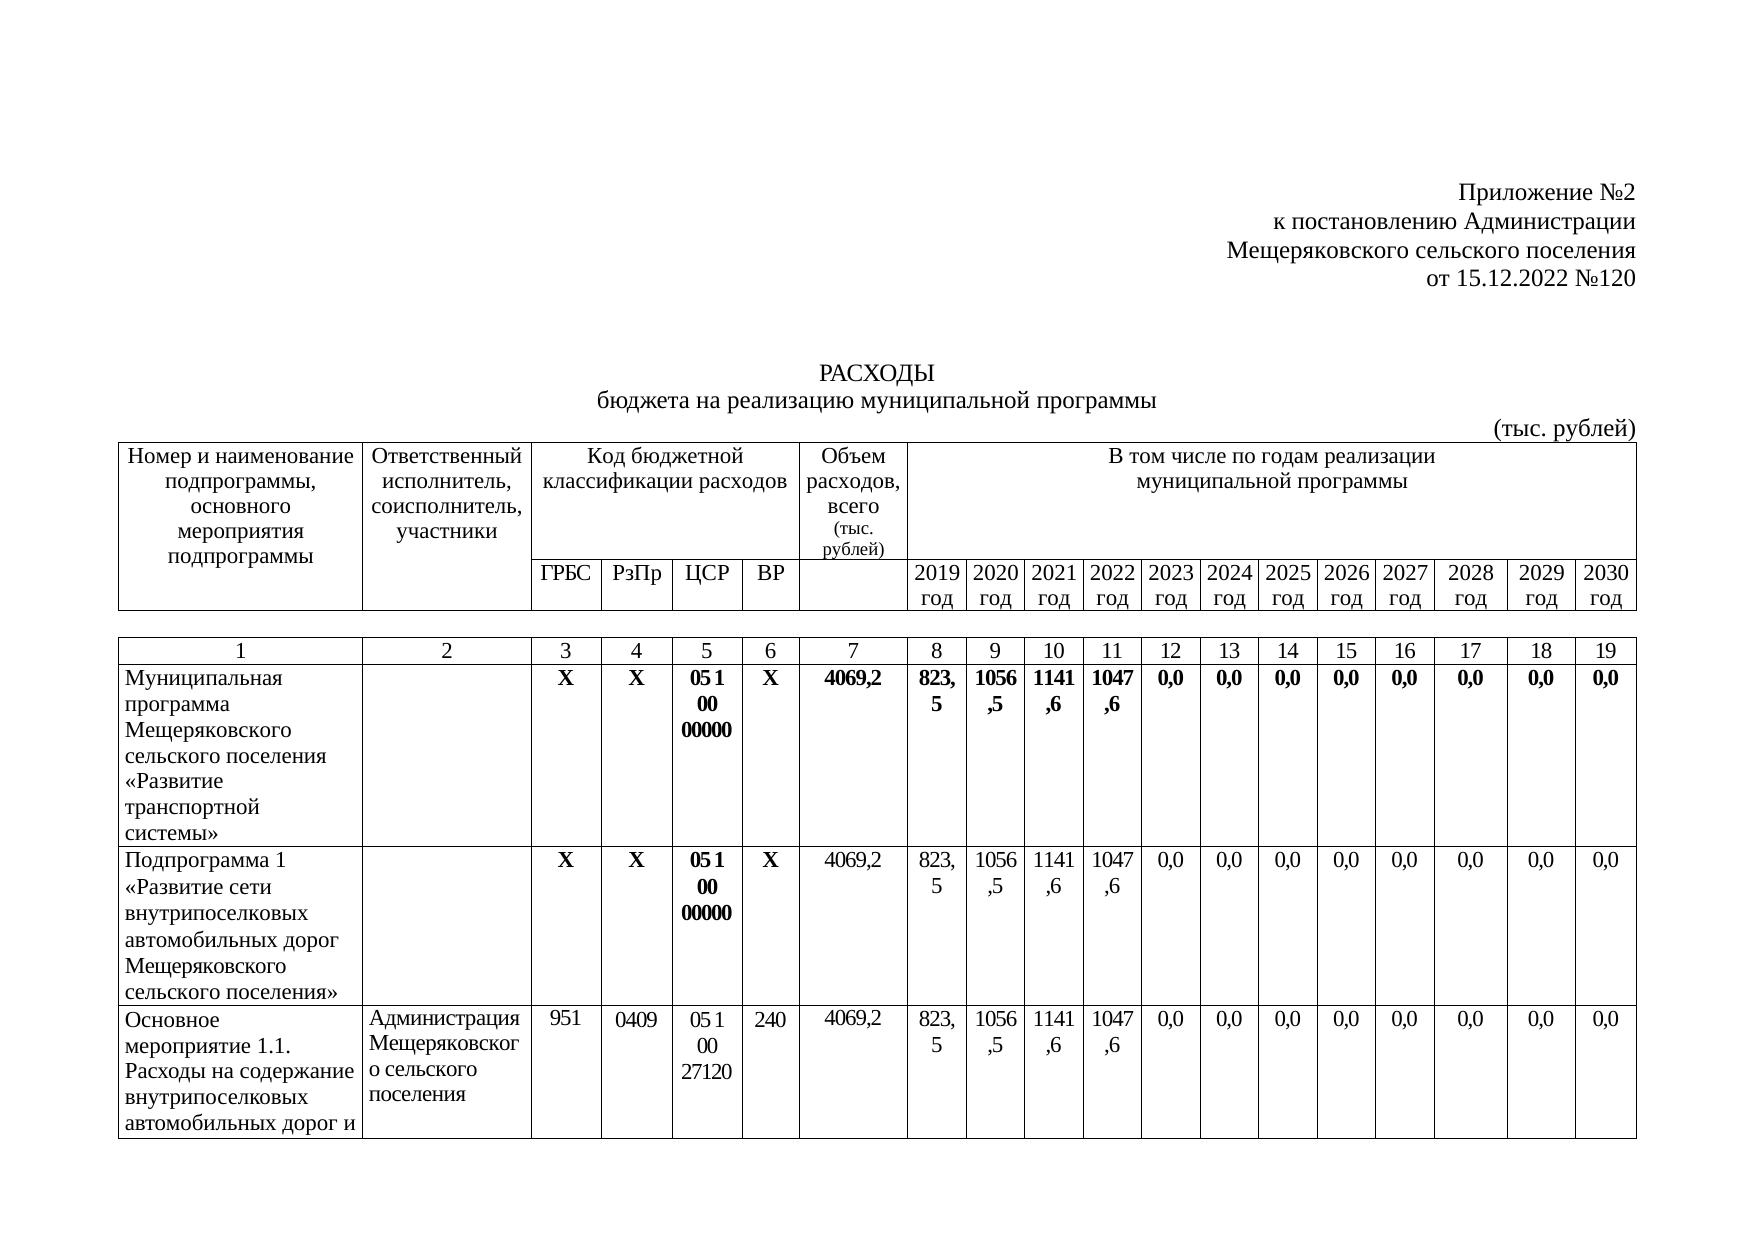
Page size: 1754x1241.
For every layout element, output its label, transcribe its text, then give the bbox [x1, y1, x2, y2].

table_header 14 [1259, 638, 1317, 664]
table_cell 0,0 [1201, 665, 1258, 846]
table_cell 2020 год [967, 560, 1024, 610]
table_cell Х [743, 665, 799, 846]
table_cell 0,0 [1259, 847, 1317, 1005]
table_cell 0,0 [1142, 847, 1200, 1005]
table_cell 2028 год [1435, 560, 1507, 610]
table_cell 1047,6 [1084, 1006, 1141, 1137]
table_header 18 [1508, 638, 1575, 664]
table_cell 823,5 [908, 665, 966, 846]
table_header Ответственный исполнитель, соисполнитель, участники [363, 443, 531, 610]
table_header Номер и наименование подпрограммы, основного мероприятия подпрограммы [119, 443, 362, 610]
table_header 15 [1318, 638, 1375, 664]
table_cell 1056,5 [967, 1006, 1024, 1137]
table_cell 2030 год [1576, 560, 1636, 610]
table_cell 0,0 [1201, 1006, 1258, 1137]
table_header 9 [967, 638, 1024, 664]
table_cell 05 1 00 00000 [673, 847, 742, 1005]
table_cell Х [743, 847, 799, 1005]
table_header 1 [119, 638, 362, 664]
table_cell 0,0 [1576, 1006, 1636, 1137]
table_header В том числе по годам реализации муниципальной программы [908, 443, 1636, 559]
table_cell 823,5 [908, 847, 966, 1005]
table_cell 951 [532, 1006, 601, 1137]
table_cell 05 1 00 27120 [673, 1006, 742, 1137]
table_cell Подпрограмма 1 «Развитие сети внутрипоселковых автомобильных дорог Мещеряковского сельского поселения» [119, 847, 362, 1005]
table_header 5 [673, 638, 742, 664]
table_header 8 [908, 638, 966, 664]
table_cell 0,0 [1376, 847, 1434, 1005]
text Приложение №2 [118, 177, 1636, 206]
table_cell 1141,6 [1025, 665, 1083, 846]
table_cell 0,0 [1576, 665, 1636, 846]
table_cell Х [602, 847, 672, 1005]
text (тыс. рублей) [118, 414, 1636, 442]
table_cell 0,0 [1318, 665, 1375, 846]
table_header 10 [1025, 638, 1083, 664]
table_header 6 [743, 638, 799, 664]
table_header 2 [363, 638, 531, 664]
table_cell 0,0 [1508, 1006, 1575, 1137]
table_cell 2029 год [1508, 560, 1575, 610]
table_cell 2019 год [908, 560, 966, 610]
table_cell ГРБС [532, 560, 601, 610]
table_cell 1047,6 [1084, 665, 1141, 846]
table_cell Х [602, 665, 672, 846]
table_cell 0,0 [1376, 1006, 1434, 1137]
table_cell Х [532, 847, 601, 1005]
text к постановлению Администрации [118, 206, 1636, 235]
table_cell 1056,5 [967, 847, 1024, 1005]
table_header Код бюджетной классификации расходов [532, 443, 799, 559]
table_cell 0,0 [1318, 847, 1375, 1005]
table_header 19 [1576, 638, 1636, 664]
table_cell 4069,2 [800, 847, 907, 1005]
table_cell ЦСР [673, 560, 742, 610]
table_cell [363, 665, 531, 846]
table_cell 1141,6 [1025, 847, 1083, 1005]
table_cell 0,0 [1376, 665, 1434, 846]
table_header 17 [1435, 638, 1507, 664]
table_cell 2021 год [1025, 560, 1083, 610]
table_cell [363, 847, 531, 1005]
text Мещеряковского сельского поселения [118, 235, 1636, 263]
table_cell 0,0 [1435, 847, 1507, 1005]
table_cell 0,0 [1435, 1006, 1507, 1137]
table_cell 1141,6 [1025, 1006, 1083, 1137]
table_cell 0,0 [1142, 1006, 1200, 1137]
table_cell 1056,5 [967, 665, 1024, 846]
table_cell 0,0 [1201, 847, 1258, 1005]
table_cell 0,0 [1435, 665, 1507, 846]
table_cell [119, 1006, 362, 1137]
table_cell 0,0 [1508, 665, 1575, 846]
table_header 11 [1084, 638, 1141, 664]
table_cell РзПр [602, 560, 672, 610]
table_cell 823,5 [908, 1006, 966, 1137]
table_cell 2025 год [1259, 560, 1317, 610]
table_cell ВР [743, 560, 799, 610]
table_header 16 [1376, 638, 1434, 664]
table_cell [800, 560, 907, 610]
table_cell 2023 год [1142, 560, 1200, 610]
table_header 3 [532, 638, 601, 664]
table_cell Муниципальная программа Мещеряковского сельского поселения «Развитие транспортной системы» [119, 665, 362, 846]
table_cell 2027 год [1376, 560, 1434, 610]
table_cell 4069,2 [800, 1006, 907, 1137]
table_cell 2024 год [1201, 560, 1258, 610]
table_header 13 [1201, 638, 1258, 664]
table_cell 05 1 00 00000 [673, 665, 742, 846]
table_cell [363, 1006, 531, 1137]
table_cell 2022 год [1084, 560, 1141, 610]
table_cell 0,0 [1142, 665, 1200, 846]
table_cell 4069,2 [800, 665, 907, 846]
table_cell 240 [743, 1006, 799, 1137]
table_cell 1047,6 [1084, 847, 1141, 1005]
table_header 12 [1142, 638, 1200, 664]
table_cell 0,0 [1318, 1006, 1375, 1137]
table_cell 0,0 [1576, 847, 1636, 1005]
table_header 7 [800, 638, 907, 664]
text от 15.12.2022 №120 [118, 263, 1636, 292]
table_cell 0,0 [1259, 665, 1317, 846]
table_cell 0,0 [1508, 847, 1575, 1005]
text РАСХОДЫ [118, 359, 1636, 387]
table_header Объем расходов, всего (тыс. рублей) [800, 443, 907, 559]
table_cell 2026 год [1318, 560, 1375, 610]
table_cell Х [532, 665, 601, 846]
table_cell 0409 [602, 1006, 672, 1137]
table_header 4 [602, 638, 672, 664]
text бюджета на реализацию муниципальной программы [118, 387, 1636, 414]
table_cell 0,0 [1259, 1006, 1317, 1137]
